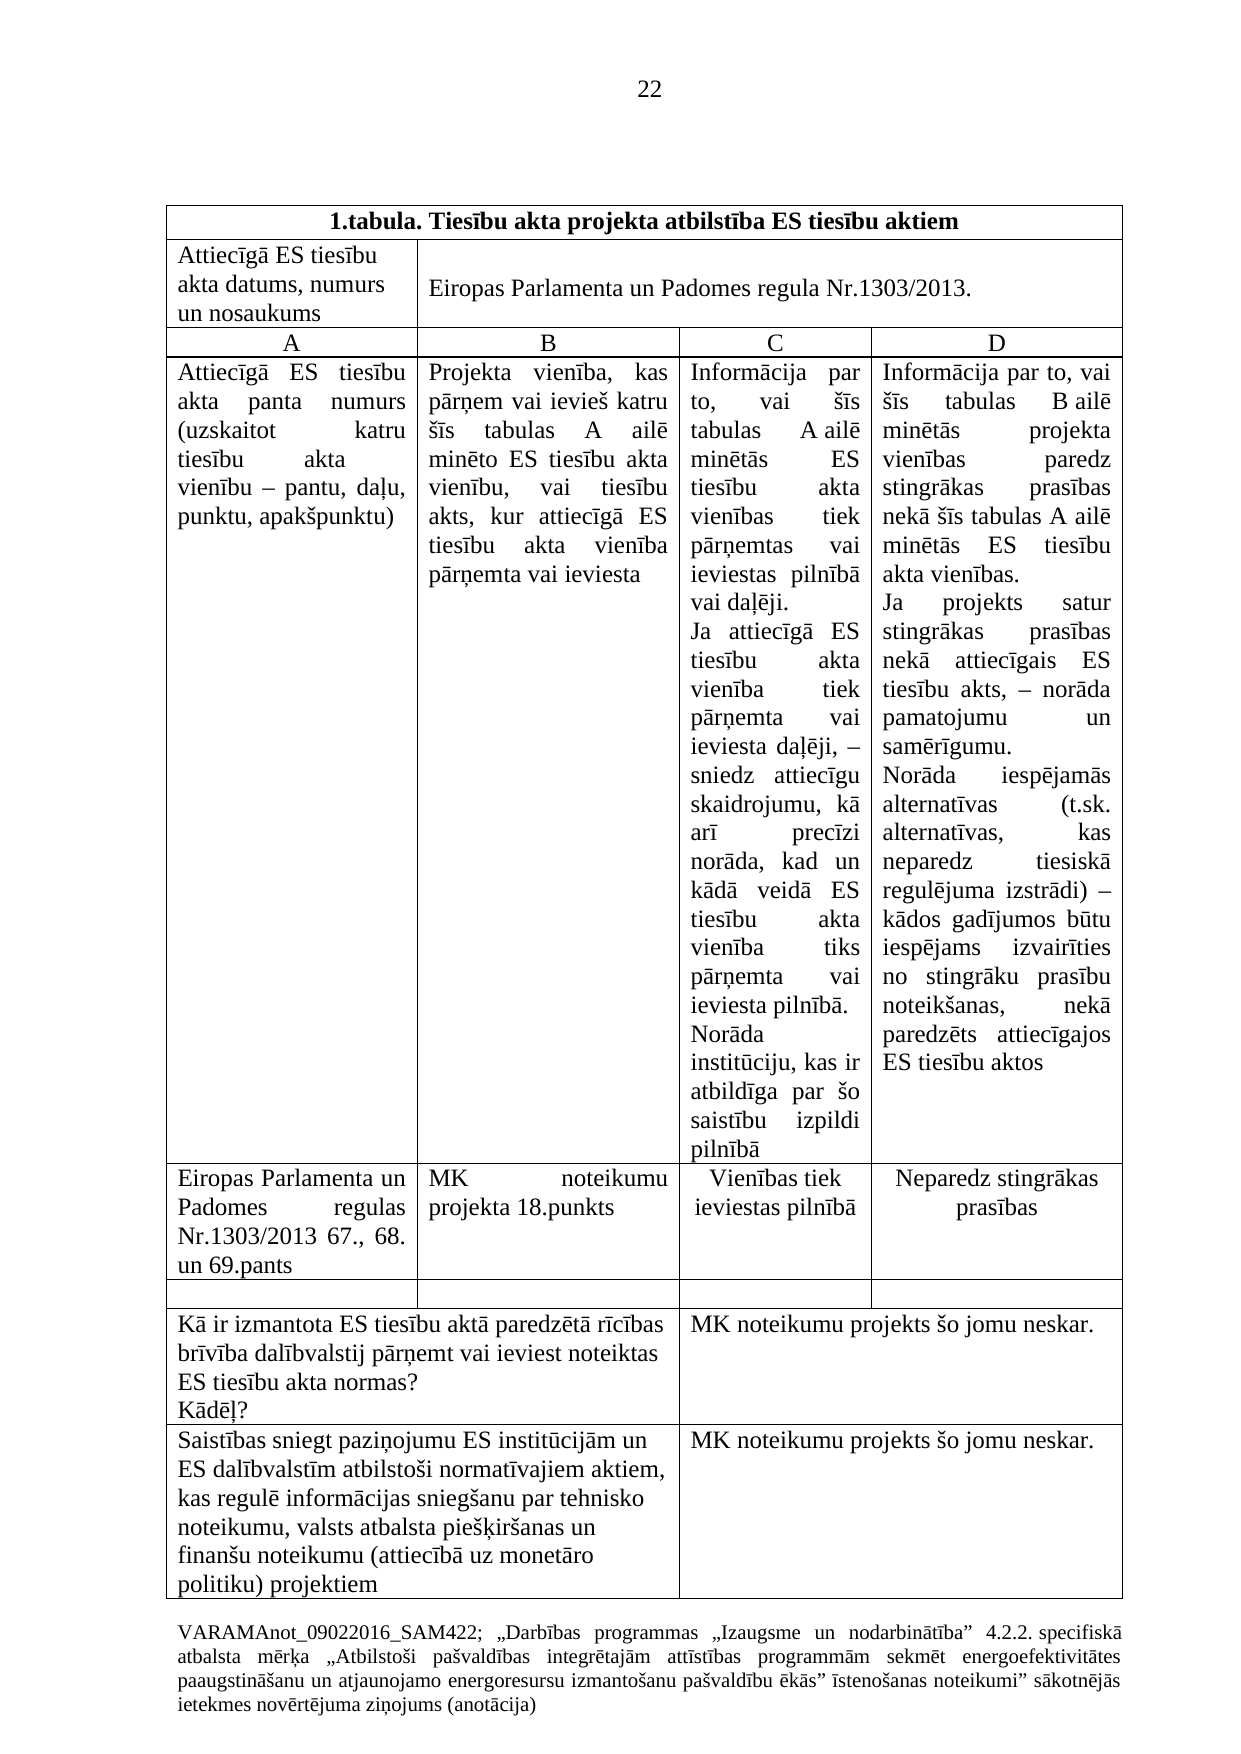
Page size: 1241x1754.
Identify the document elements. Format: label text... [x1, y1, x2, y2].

table_cell Eiropas Parlamenta un Padomes regulas Nr.1303/2013 67., 68. un 69.pants [167, 1164, 417, 1278]
table_cell Informācija par to, vai šīs tabulas B ailē minētās projekta vienības paredz stingrākas prasības nekā šīs tabulas A ailē minētās ES tiesību akta vienības. Ja projekts satur stingrākas prasības nekā attiecīgais ES tiesību akts, – norāda pamatojumu un samērīgumu. Norāda iespējamās alternatīvas (t.sk. alternatīvas, kas neparedz tiesiskā regulējuma izstrādi) – kādos gadījumos būtu iespējams izvairīties no stingrāku prasību noteikšanas, nekā paredzēts attiecīgajos ES tiesību aktos [872, 358, 1122, 1162]
table_header 1.tabula. Tiesību akta projekta atbilstība ES tiesību aktiem [167, 206, 1122, 239]
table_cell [680, 1425, 1122, 1598]
table_cell Saistības sniegt paziņojumu ES institūcijām un ES dalībvalstīm atbilstoši normatīvajiem aktiem, kas regulē informācijas sniegšanu par tehnisko noteikumu, valsts atbalsta piešķiršanas un finanšu noteikumu (attiecībā uz monetāro politiku) projektiem [167, 1425, 679, 1598]
table_cell A [167, 328, 417, 356]
table_cell [418, 1280, 679, 1308]
table_cell [872, 1280, 1122, 1308]
table_cell Informācija par to, vai šīs tabulas A ailē minētās ES tiesību akta vienības tiek pārņemtas vai ieviestas pilnībā vai daļēji. Ja attiecīgā ES tiesību akta vienība tiek pārņemta vai ieviesta daļēji, – sniedz attiecīgu skaidrojumu, kā arī precīzi norāda, kad un kādā veidā ES tiesību akta vienība tiks pārņemta vai ieviesta pilnībā. Norāda institūciju, kas ir atbildīga par šo saistību izpildi pilnībā [680, 358, 871, 1162]
table_cell Attiecīgā ES tiesību akta datums, numurs un nosaukums [167, 240, 417, 327]
table_cell Projekta vienība, kas pārņem vai ievieš katru šīs tabulas A ailē minēto ES tiesību akta vienību, vai tiesību akts, kur attiecīgā ES tiesību akta vienība pārņemta vai ieviesta [418, 358, 679, 1162]
table_cell MK noteikumu projekts šo jomu neskar. [680, 1309, 1122, 1424]
table_cell Eiropas Parlamenta un Padomes regula Nr.1303/2013. [418, 240, 1122, 327]
table_cell C [680, 328, 871, 356]
table_cell D [872, 328, 1122, 356]
table_cell [680, 1280, 871, 1308]
table_cell [167, 1280, 417, 1308]
table_cell Attiecīgā ES tiesību akta panta numurs (uzskaitot katru tiesību akta vienību – pantu, daļu, punktu, apakšpunktu) [167, 358, 417, 1162]
table_cell B [418, 328, 679, 356]
table_cell MK noteikumu projekta 18.punkts [418, 1164, 679, 1278]
table_cell Vienības tiek ieviestas pilnībā [680, 1164, 871, 1278]
table_cell Kā ir izmantota ES tiesību aktā paredzētā rīcības brīvība dalībvalstij pārņemt vai ieviest noteiktas ES tiesību akta normas? Kādēļ? [167, 1309, 679, 1424]
table_cell Neparedz stingrākas prasības [872, 1164, 1122, 1278]
